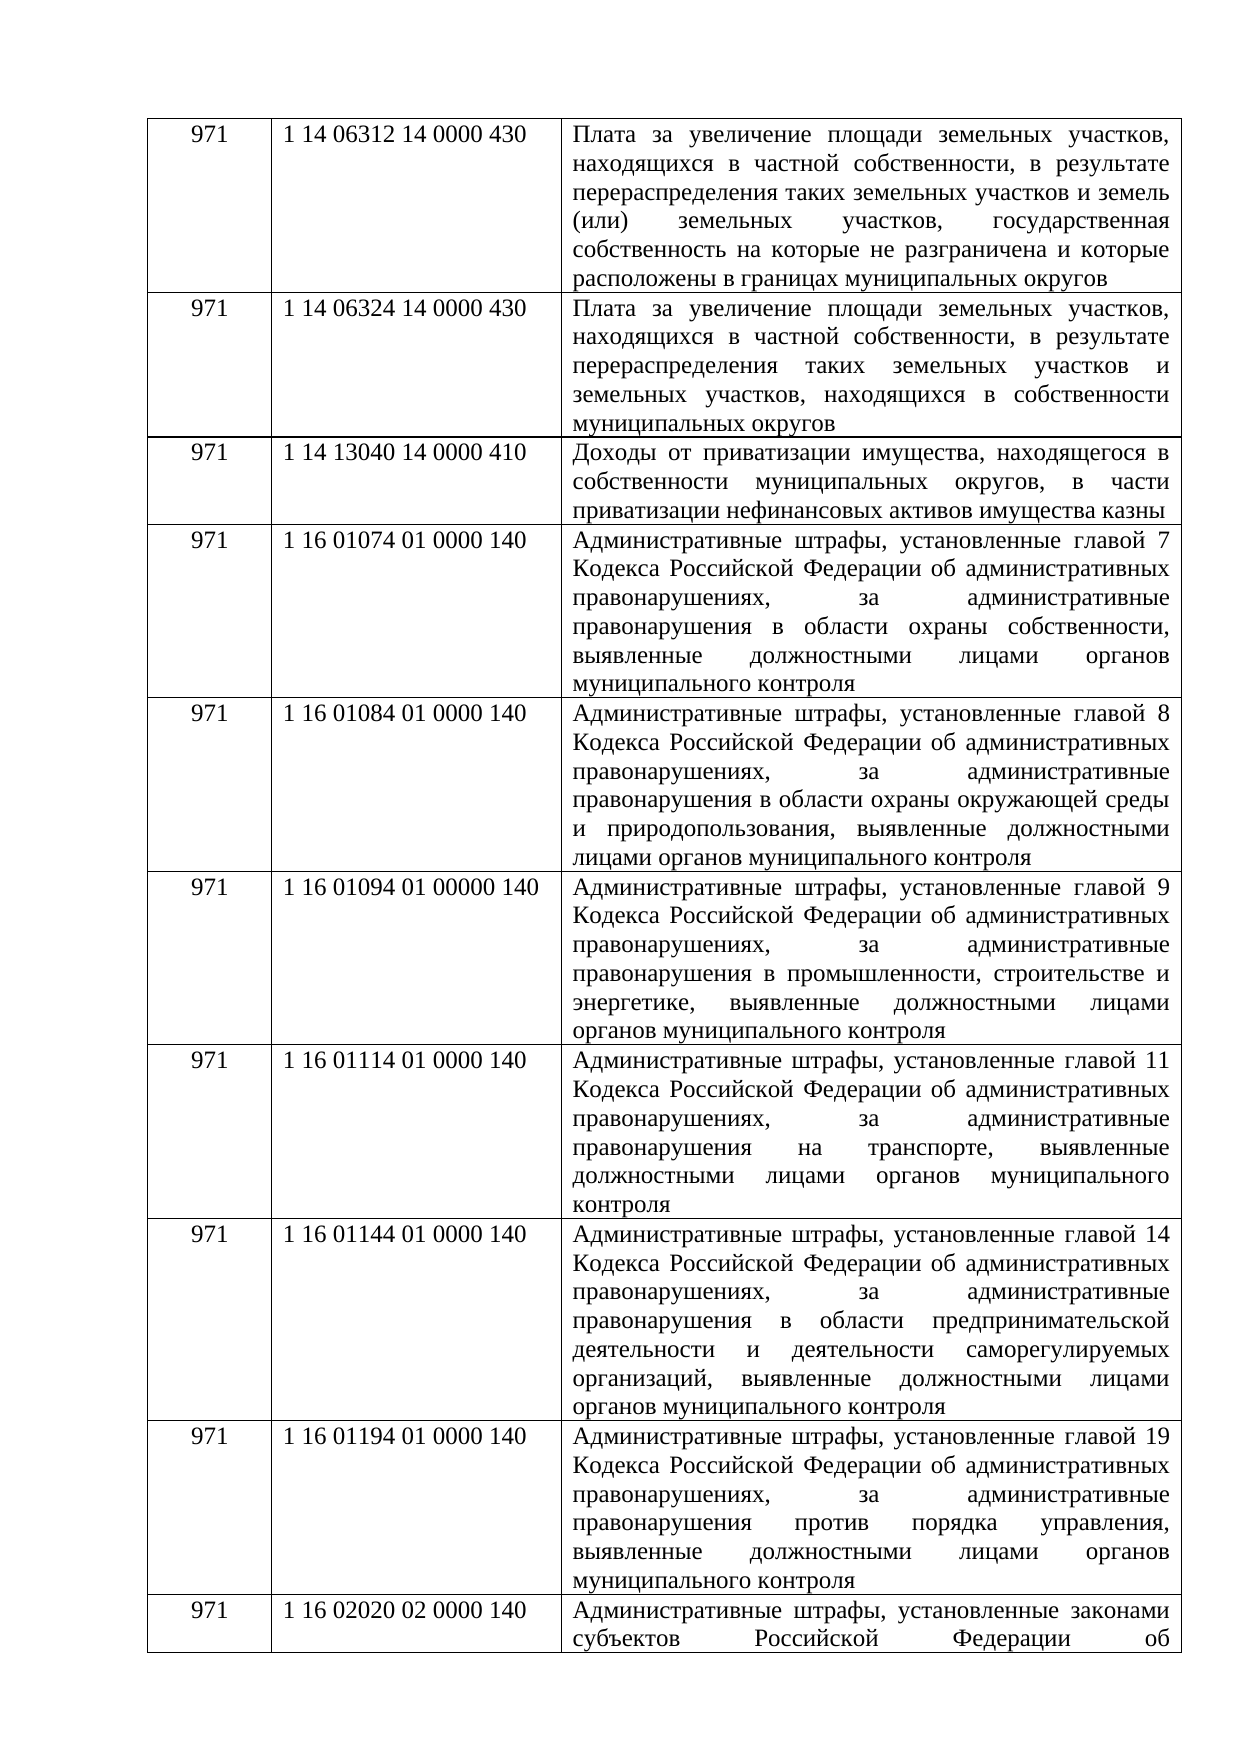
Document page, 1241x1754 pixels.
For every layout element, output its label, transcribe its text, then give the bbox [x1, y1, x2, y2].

table_cell 971 [148, 293, 271, 436]
table_cell 1 16 01094 01 00000 140 [272, 872, 561, 1044]
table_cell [562, 1595, 1181, 1652]
table_cell 1 14 13040 14 0000 410 [272, 438, 561, 524]
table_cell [272, 1595, 561, 1652]
table_cell 971 [148, 525, 271, 697]
table_cell Плата за увеличение площади земельных участков, находящихся в частной собственности, в результате перераспределения таких земельных участков и земельных участков, находящихся в собственности муниципальных округов [562, 293, 1181, 436]
table_cell 1 14 06324 14 0000 430 [272, 293, 561, 436]
table_cell Административные штрафы, установленные главой 19 Кодекса Российской Федерации об административных правонарушениях, за административные правонарушения против порядка управления, выявленные должностными лицами органов муниципального контроля [562, 1421, 1181, 1594]
table_cell 1 16 01084 01 0000 140 [272, 698, 561, 871]
table_cell 1 14 06312 14 0000 430 [272, 119, 561, 292]
table_cell 971 [148, 1595, 271, 1652]
table_cell 971 [148, 1045, 271, 1218]
table_cell 1 16 01194 01 0000 140 [272, 1421, 561, 1594]
table_cell Плата за увеличение площади земельных участков, находящихся в частной собственности, в результате перераспределения таких земельных участков и земель (или) земельных участков, государственная собственность на которые не разграничена и которые расположены в границах муниципальных округов [562, 119, 1181, 292]
table_cell Доходы от приватизации имущества, находящегося в собственности муниципальных округов, в части приватизации нефинансовых активов имущества казны [562, 438, 1181, 524]
table_cell 1 16 01144 01 0000 140 [272, 1219, 561, 1420]
table_cell 1 16 01114 01 0000 140 [272, 1045, 561, 1218]
table_cell 971 [148, 872, 271, 1044]
table_cell 971 [148, 1421, 271, 1594]
table_cell Административные штрафы, установленные главой 11 Кодекса Российской Федерации об административных правонарушениях, за административные правонарушения на транспорте, выявленные должностными лицами органов муниципального контроля [562, 1045, 1181, 1218]
table_cell Административные штрафы, установленные главой 14 Кодекса Российской Федерации об административных правонарушениях, за административные правонарушения в области предпринимательской деятельности и деятельности саморегулируемых организаций, выявленные должностными лицами органов муниципального контроля [562, 1219, 1181, 1420]
table_cell 971 [148, 698, 271, 871]
table_cell 971 [148, 119, 271, 292]
table_cell Административные штрафы, установленные главой 9 Кодекса Российской Федерации об административных правонарушениях, за административные правонарушения в промышленности, строительстве и энергетике, выявленные должностными лицами органов муниципального контроля [562, 872, 1181, 1044]
table_cell 1 16 01074 01 0000 140 [272, 525, 561, 697]
table_cell 971 [148, 1219, 271, 1420]
table_cell Административные штрафы, установленные главой 8 Кодекса Российской Федерации об административных правонарушениях, за административные правонарушения в области охраны окружающей среды и природопользования, выявленные должностными лицами органов муниципального контроля [562, 698, 1181, 871]
table_cell 971 [148, 438, 271, 524]
table_cell Административные штрафы, установленные главой 7 Кодекса Российской Федерации об административных правонарушениях, за административные правонарушения в области охраны собственности, выявленные должностными лицами органов муниципального контроля [562, 525, 1181, 697]
